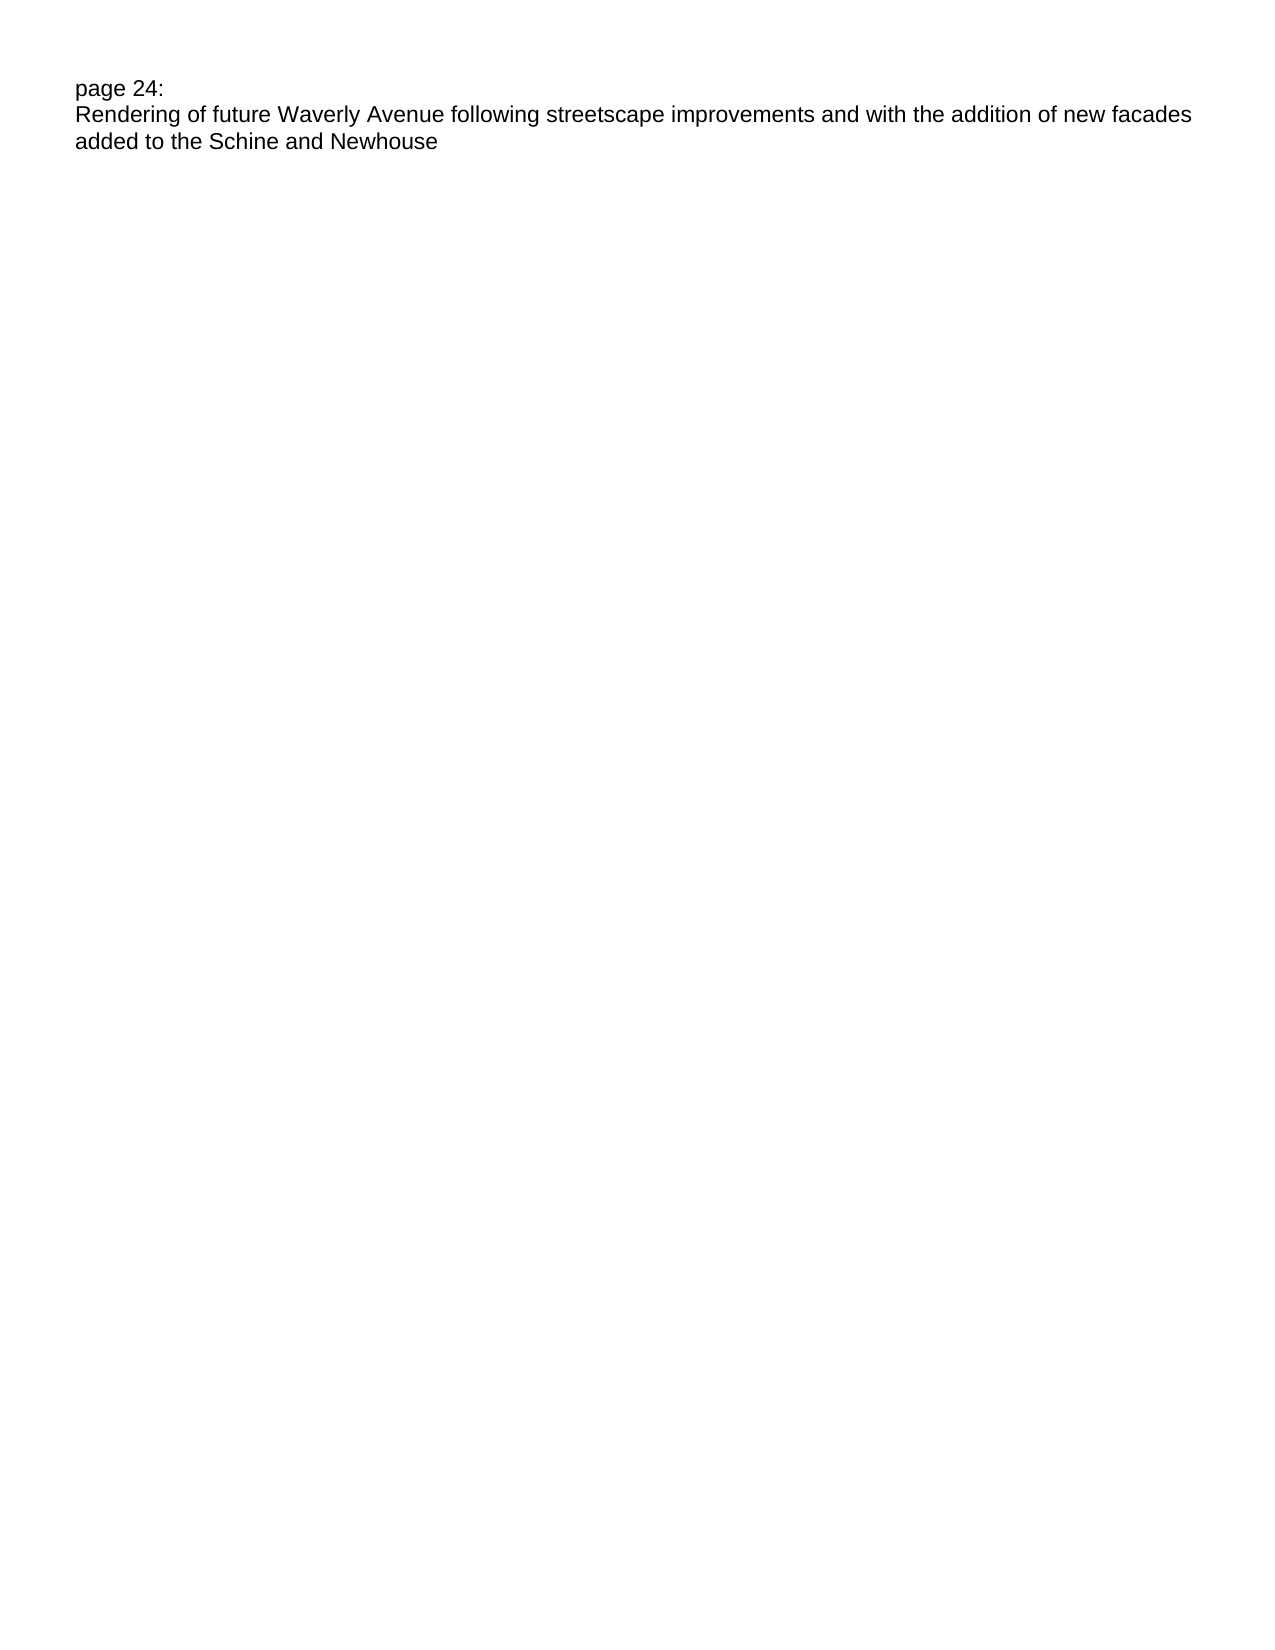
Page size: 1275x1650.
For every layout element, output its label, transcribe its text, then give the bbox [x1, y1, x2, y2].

text page 24: [75, 75, 1200, 101]
text Rendering of future Waverly Avenue following streetscape improvements and with the addition of new facades added to the Schine and Newhouse [75, 101, 1200, 154]
